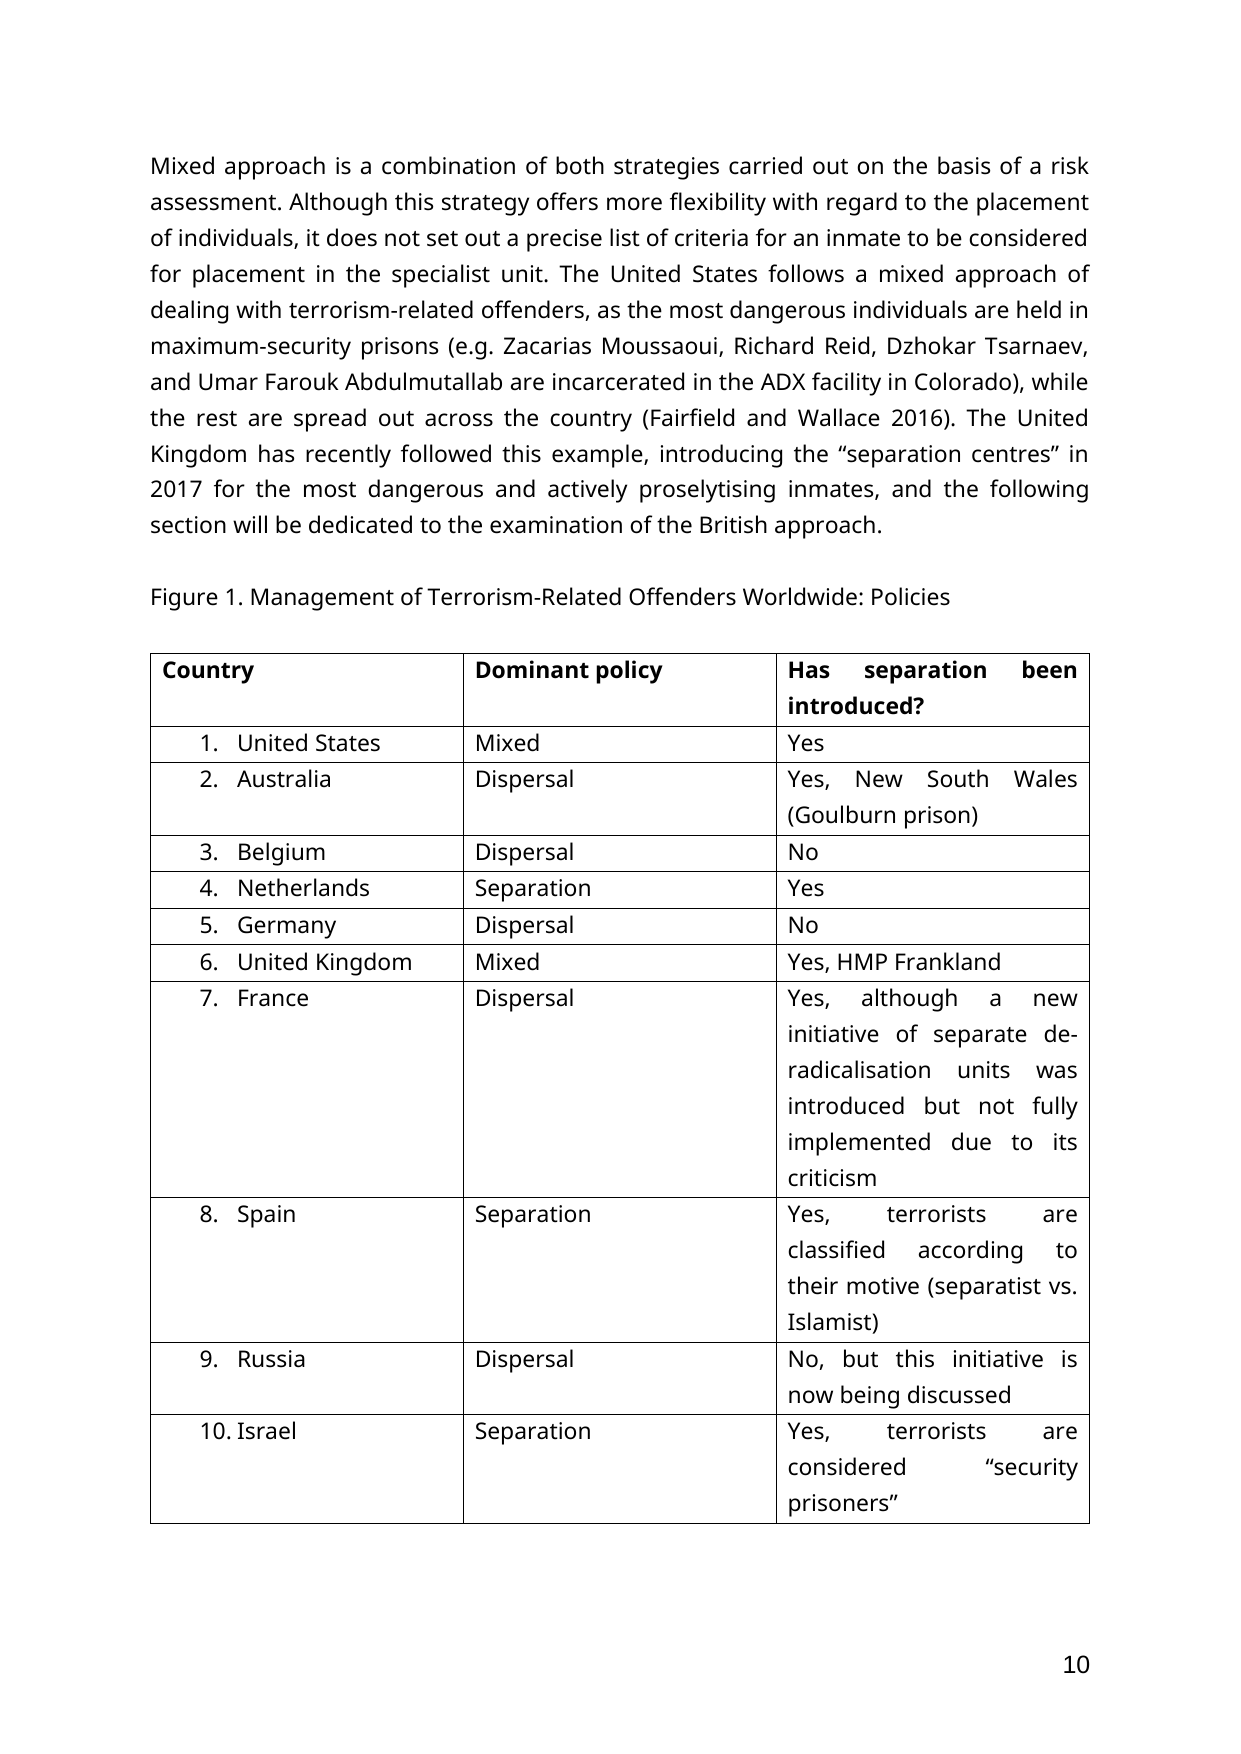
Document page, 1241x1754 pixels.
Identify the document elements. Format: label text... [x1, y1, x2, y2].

text Figure 1. Management of Terrorism-Related Offenders Worldwide: Policies [150, 581, 1090, 612]
table_cell Yes, terrorists are classified according to their motive (separatist vs. Islamist) [777, 1198, 1089, 1342]
table_cell France [151, 982, 463, 1197]
table_cell Israel [151, 1415, 463, 1522]
table_cell Separation [464, 1198, 776, 1342]
table_cell No [777, 909, 1089, 944]
table_cell Spain [151, 1198, 463, 1342]
table_cell No [777, 836, 1089, 871]
table_cell Yes, terrorists are considered “security prisoners” [777, 1415, 1089, 1522]
table_cell Russia [151, 1343, 463, 1414]
table_cell Yes [777, 872, 1089, 908]
table_cell Australia [151, 763, 463, 835]
table_cell Yes, New South Wales (Goulburn prison) [777, 763, 1089, 835]
table_cell Separation [464, 872, 776, 908]
table_cell Dispersal [464, 836, 776, 871]
table_cell No, but this initiative is now being discussed [777, 1343, 1089, 1414]
table_cell United Kingdom [151, 945, 463, 981]
table_cell Dispersal [464, 982, 776, 1197]
table_cell Separation [464, 1415, 776, 1522]
text Mixed approach is a combination of both strategies carried out on the basis of a risk assessment. Although this strategy offers more flexibility with regard to the placement of individuals, it does not set out a precise list of criteria for an inmate to be considered for placement in the specialist unit. The United States follows a mixed approach of dealing with terrorism-related offenders, as the most dangerous individuals are held in maximum-security prisons (e.g. Zacarias Moussaoui, Richard Reid, Dzhokar Tsarnaev, and Umar Farouk Abdulmutallab are incarcerated in the ADX facility in Colorado), while the rest are spread out across the country (Fairfield and Wallace 2016). The United Kingdom has recently followed this example, introducing the “separation centres” in 2017 for the most dangerous and actively proselytising inmates, and the following section will be dedicated to the examination of the British approach. [150, 150, 1090, 541]
table_cell United States [151, 727, 463, 762]
table_cell Mixed [464, 945, 776, 981]
table_header Dominant policy [464, 654, 776, 726]
table_cell Dispersal [464, 763, 776, 835]
table_header Has separation been introduced? [777, 654, 1089, 726]
table_cell Yes, although a new initiative of separate de-radicalisation units was introduced but not fully implemented due to its criticism [777, 982, 1089, 1197]
table_cell Yes, HMP Frankland [777, 945, 1089, 981]
table_cell Germany [151, 909, 463, 944]
table_cell Dispersal [464, 1343, 776, 1414]
table_cell Netherlands [151, 872, 463, 908]
table_cell Dispersal [464, 909, 776, 944]
table_header Country [151, 654, 463, 726]
table_cell Yes [777, 727, 1089, 762]
table_cell Mixed [464, 727, 776, 762]
table_cell Belgium [151, 836, 463, 871]
